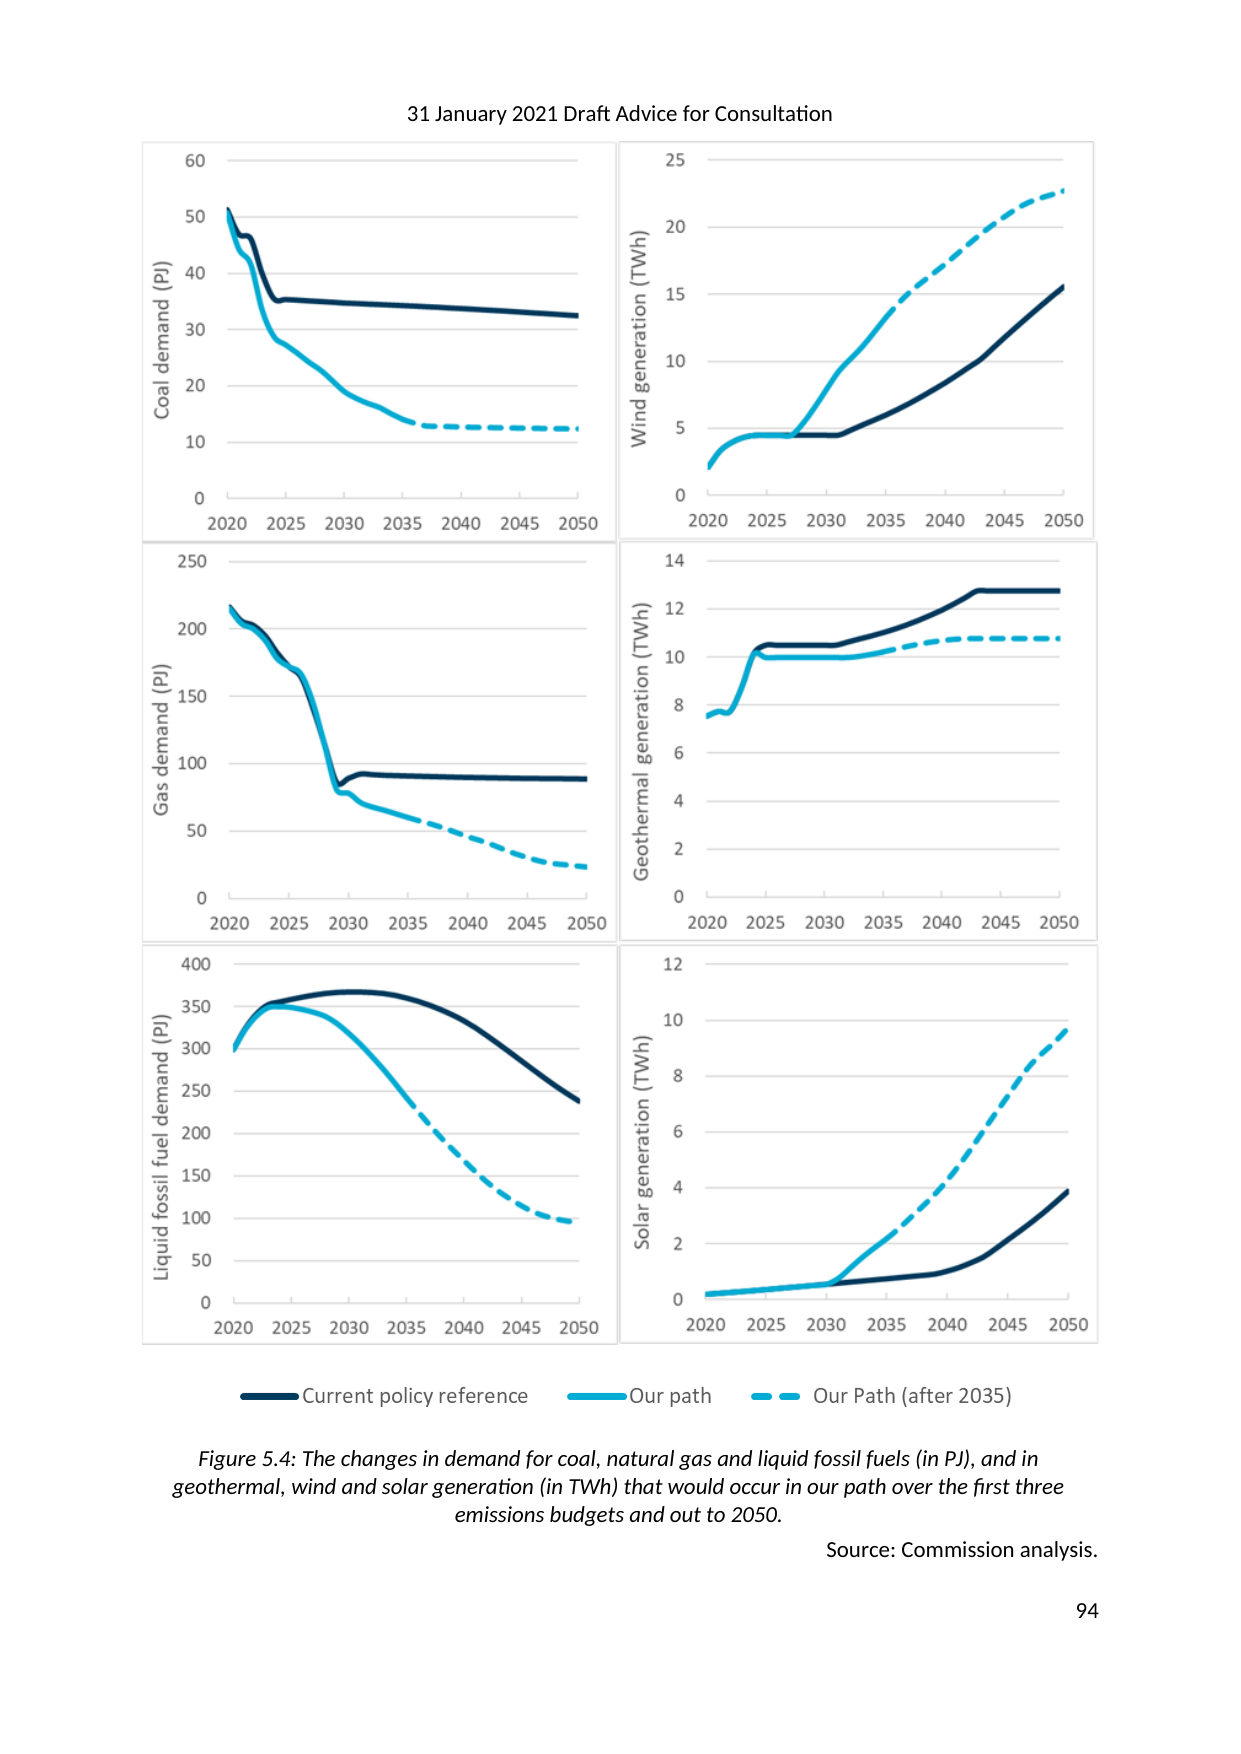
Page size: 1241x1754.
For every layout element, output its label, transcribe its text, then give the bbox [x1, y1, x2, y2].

picture [162, 1371, 1078, 1418]
text Source: Commission analysis. [142, 1535, 1098, 1563]
text Figure 5.4: The changes in demand for coal, natural gas and liquid fossil fuels (in PJ), and in geothermal, wind and solar generation (in TWh) that would occur in our path over the first three emissions budgets and out to 2050. [142, 1444, 1098, 1528]
picture [141, 141, 1099, 1345]
